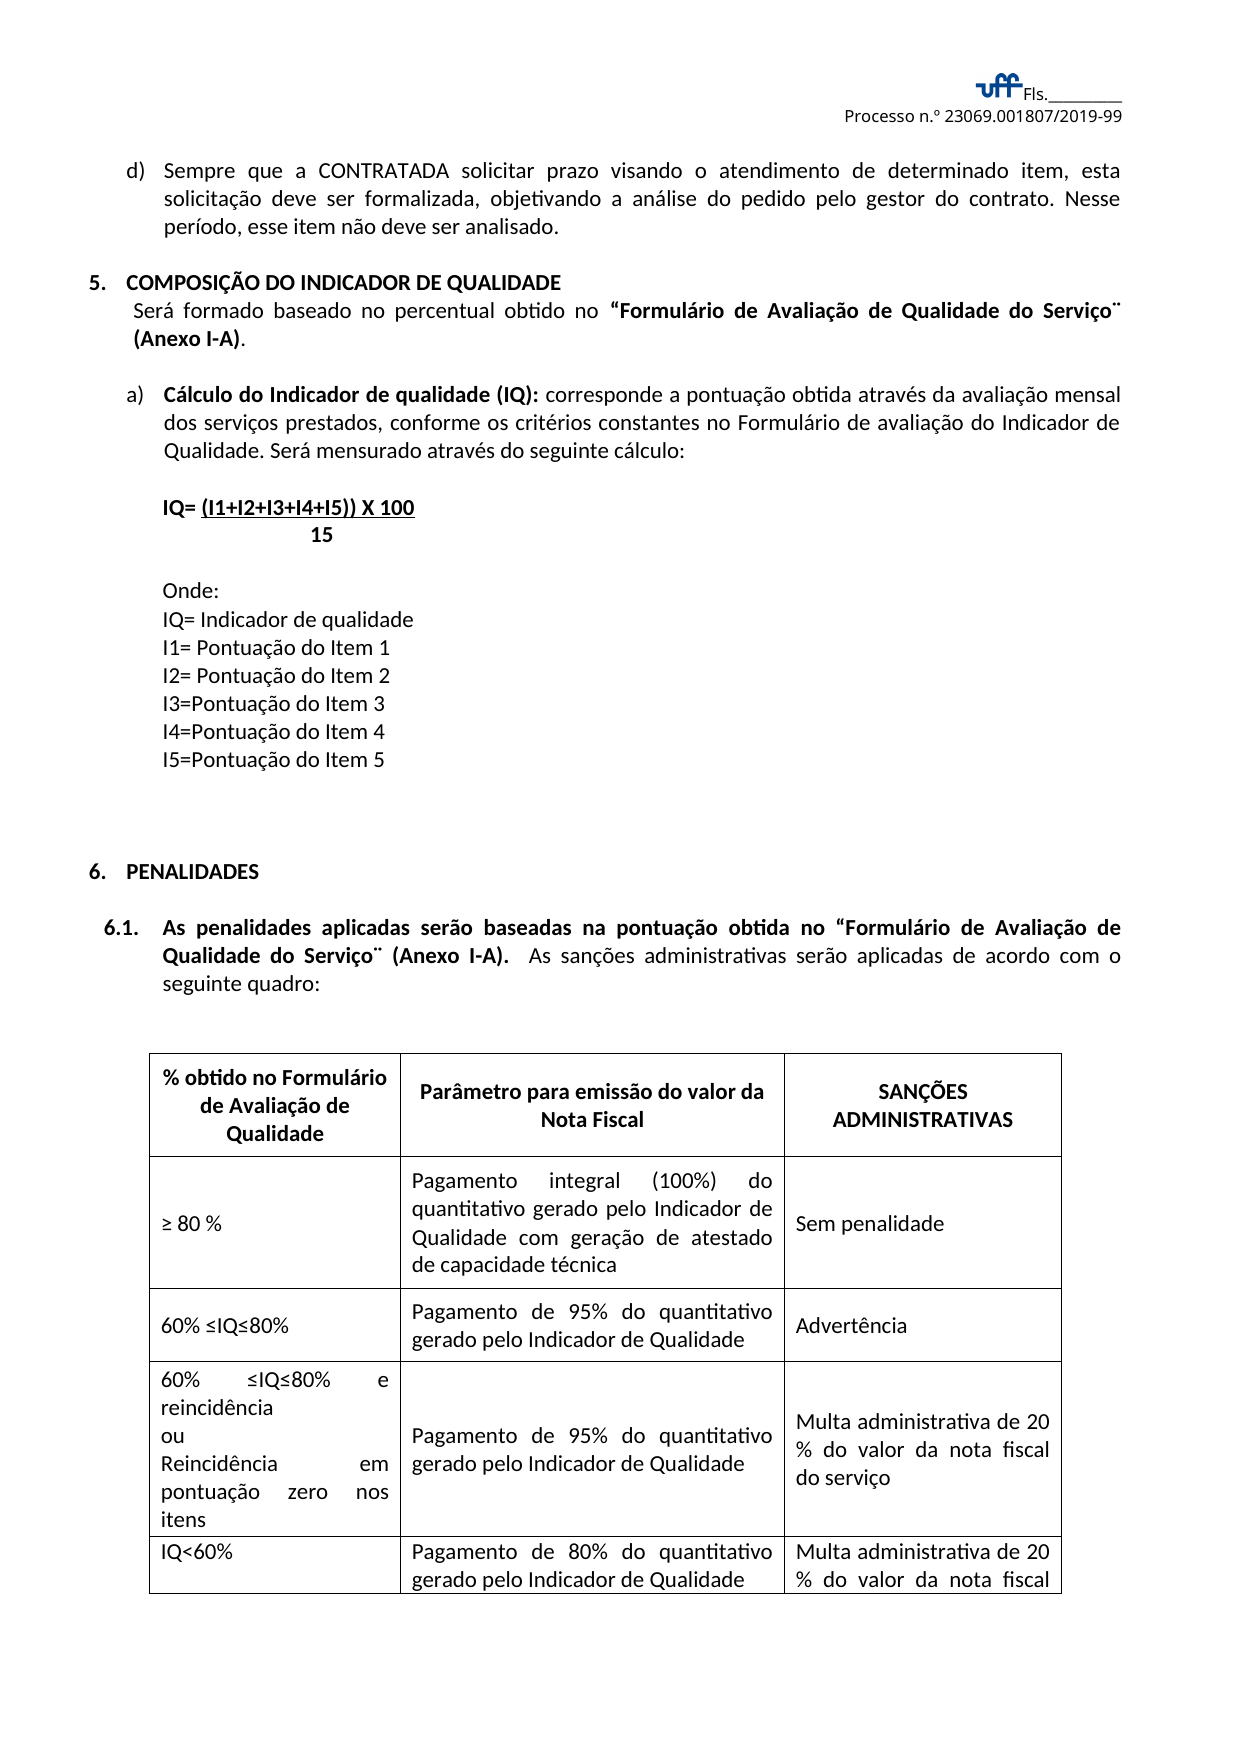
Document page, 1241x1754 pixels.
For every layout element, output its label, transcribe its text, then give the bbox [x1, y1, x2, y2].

text I2= Pontuação do Item 2 [89, 661, 1122, 689]
text IQ= (I1+I2+I3+I4+I5)) X 100 [89, 493, 1122, 521]
text I5=Pontuação do Item 5 [89, 745, 1122, 773]
table_header SANÇÕES ADMINISTRATIVAS [785, 1054, 1061, 1156]
list Cálculo do Indicador de qualidade (IQ): corresponde a pontuação obtida através da avaliação mensal dos serviços prestados, conforme os critérios constantes no Formulário de avaliação do Indicador de Qualidade. Será mensurado através do seguinte cálculo: [126, 381, 1122, 464]
list COMPOSIÇÃO DO INDICADOR DE QUALIDADE [89, 268, 1122, 296]
table_cell 60% ≤IQ≤80% e reincidência ou Reincidência em pontuação zero nos itens [150, 1362, 400, 1536]
text Onde: [89, 577, 1122, 605]
table_cell Pagamento de 95% do quantitativo gerado pelo Indicador de Qualidade [401, 1362, 784, 1536]
text I3=Pontuação do Item 3 [89, 689, 1122, 717]
list As penalidades aplicadas serão baseadas na pontuação obtida no “Formulário de Avaliação de Qualidade do Serviço¨ (Anexo I-A). As sanções administrativas serão aplicadas de acordo com o seguinte quadro: [103, 913, 1122, 997]
table_header Parâmetro para emissão do valor da Nota Fiscal [401, 1054, 784, 1156]
table_cell Pagamento de 95% do quantitativo gerado pelo Indicador de Qualidade [401, 1289, 784, 1361]
text I4=Pontuação do Item 4 [89, 717, 1122, 745]
text Será formado baseado no percentual obtido no “Formulário de Avaliação de Qualidade do Serviço¨ (Anexo I-A). [133, 296, 1122, 352]
list Sempre que a CONTRATADA solicitar prazo visando o atendimento de determinado item, esta solicitação deve ser formalizada, objetivando a análise do pedido pelo gestor do contrato. Nesse período, esse item não deve ser analisado. [126, 156, 1122, 240]
picture [975, 73, 1023, 100]
text IQ= Indicador de qualidade [89, 605, 1122, 633]
text 15 [89, 521, 1122, 549]
list PENALIDADES [89, 857, 1122, 885]
table_cell Advertência [785, 1289, 1061, 1361]
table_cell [401, 1537, 784, 1593]
table_header % obtido no Formulário de Avaliação de Qualidade [150, 1054, 400, 1156]
table_cell Pagamento integral (100%) do quantitativo gerado pelo Indicador de Qualidade com geração de atestado de capacidade técnica [401, 1157, 784, 1288]
table_cell ≥ 80 % [150, 1157, 400, 1288]
table_cell Multa administrativa de 20 % do valor da nota fiscal do serviço [785, 1362, 1061, 1536]
table_cell Sem penalidade [785, 1157, 1061, 1288]
text I1= Pontuação do Item 1 [89, 633, 1122, 661]
table_cell IQ<60% [150, 1537, 400, 1593]
table_cell 60% ≤IQ≤80% [150, 1289, 400, 1361]
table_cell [785, 1537, 1061, 1593]
